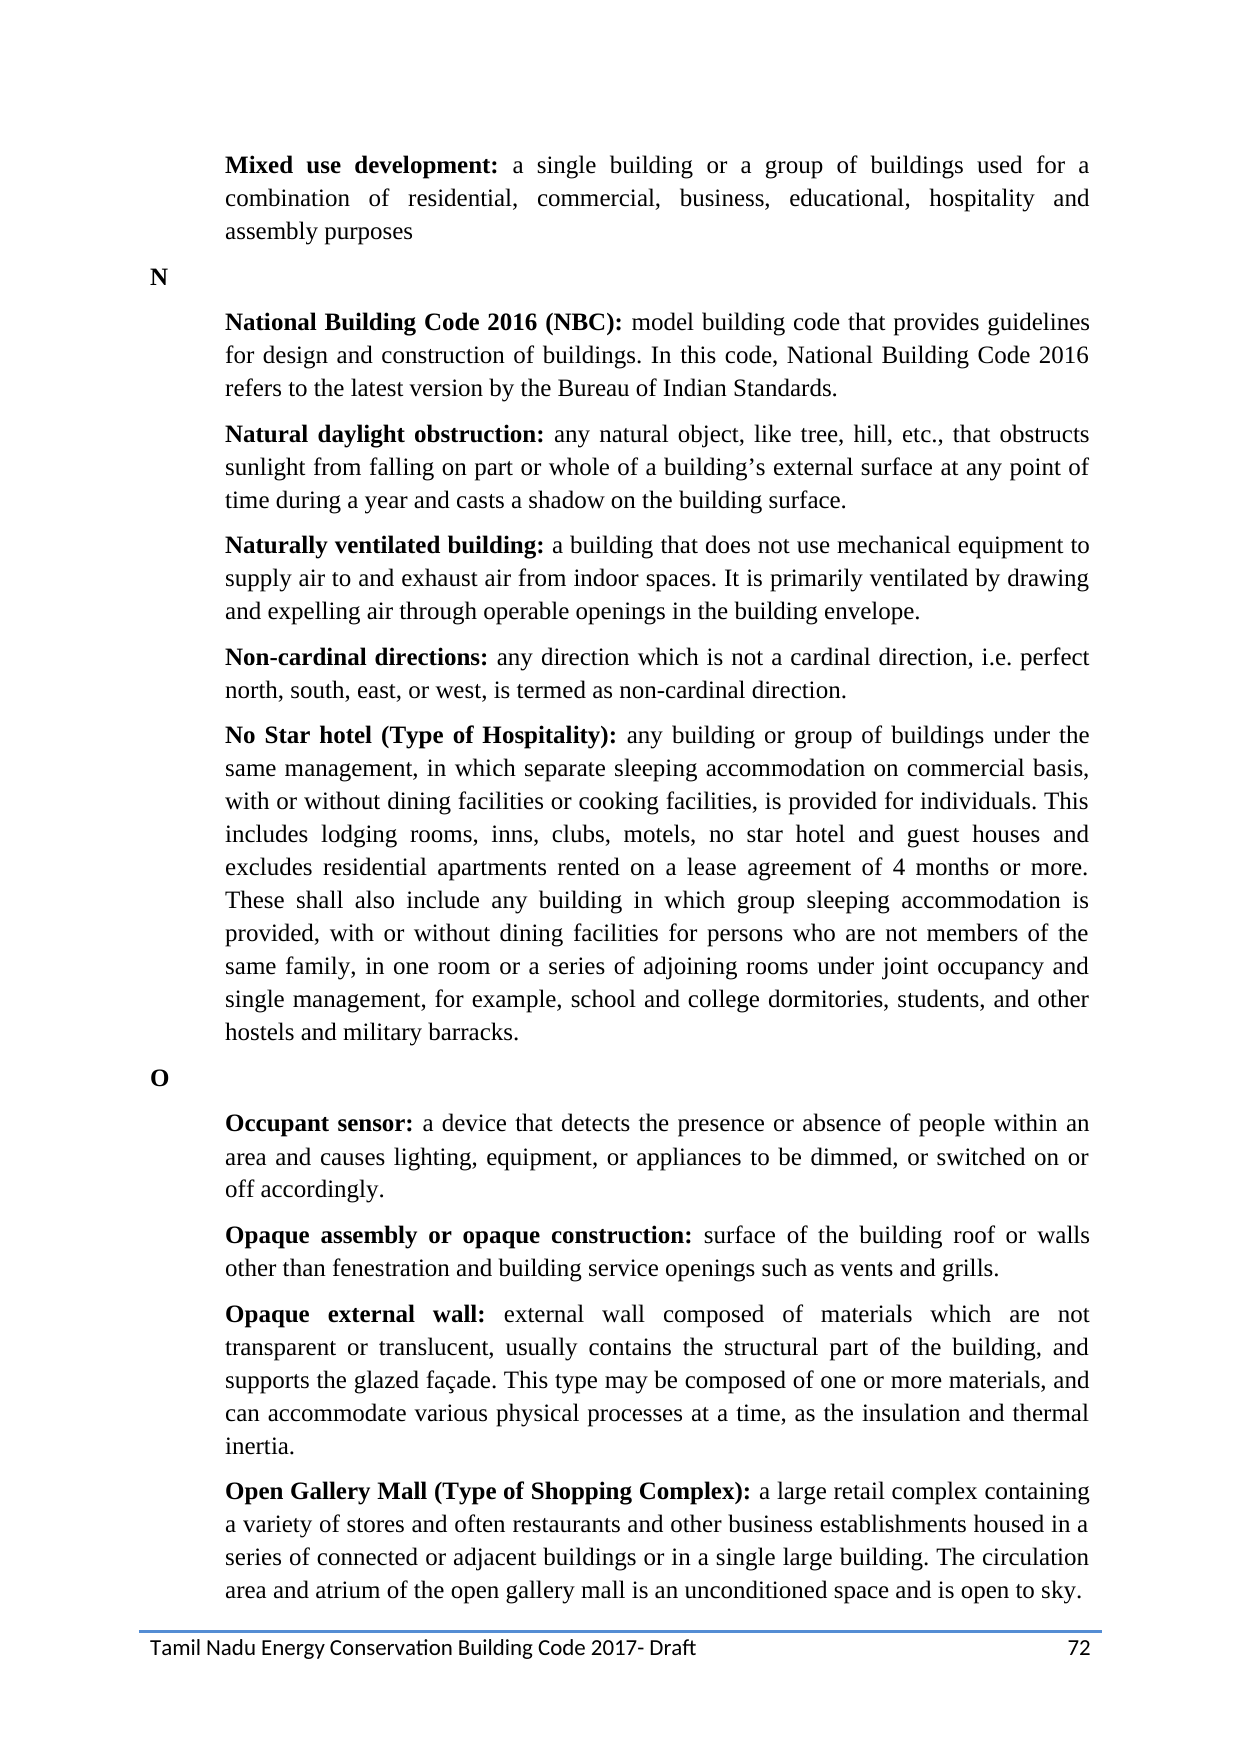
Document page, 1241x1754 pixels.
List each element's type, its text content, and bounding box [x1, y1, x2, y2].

text Non-cardinal directions: any direction which is not a cardinal direction, i.e. perfect north, south, east, or west, is termed as non-cardinal direction. [225, 642, 1090, 703]
text Mixed use development: a single building or a group of buildings used for a combination of residential, commercial, business, educational, hospitality and assembly purposes [225, 150, 1090, 245]
text National Building Code 2016 (NBC): model building code that provides guidelines for design and construction of buildings. In this code, National Building Code 2016 refers to the latest version by the Bureau of Indian Standards. [225, 307, 1090, 402]
text Opaque assembly or opaque construction: surface of the building roof or walls other than fenestration and building service openings such as vents and grills. [225, 1220, 1090, 1282]
text Open Gallery Mall (Type of Shopping Complex): a large retail complex containing a variety of stores and often restaurants and other business establishments housed in a series of connected or adjacent buildings or in a single large building. The circulation area and atrium of the open gallery mall is an unconditioned space and is open to sky. [225, 1476, 1090, 1604]
text Natural daylight obstruction: any natural object, like tree, hill, etc., that obstructs sunlight from falling on part or whole of a building’s external surface at any point of time during a year and casts a shadow on the building surface. [225, 419, 1090, 513]
text O [150, 1063, 1090, 1092]
text Naturally ventilated building: a building that does not use mechanical equipment to supply air to and exhaust air from indoor spaces. It is primarily ventilated by drawing and expelling air through operable openings in the building envelope. [225, 530, 1090, 625]
text Occupant sensor: a device that detects the presence or absence of people within an area and causes lighting, equipment, or appliances to be dimmed, or switched on or off accordingly. [225, 1108, 1090, 1203]
text Opaque external wall: external wall composed of materials which are not transparent or translucent, usually contains the structural part of the building, and supports the glazed façade. This type may be composed of one or more materials, and can accommodate various physical processes at a time, as the insulation and thermal inertia. [225, 1299, 1090, 1459]
text No Star hotel (Type of Hospitality): any building or group of buildings under the same management, in which separate sleeping accommodation on commercial basis, with or without dining facilities or cooking facilities, is provided for individuals. This includes lodging rooms, inns, clubs, motels, no star hotel and guest houses and excludes residential apartments rented on a lease agreement of 4 months or more. These shall also include any building in which group sleeping accommodation is provided, with or without dining facilities for persons who are not members of the same family, in one room or a series of adjoining rooms under joint occupancy and single management, for example, school and college dormitories, students, and other hostels and military barracks. [225, 720, 1090, 1046]
text N [150, 262, 1090, 290]
